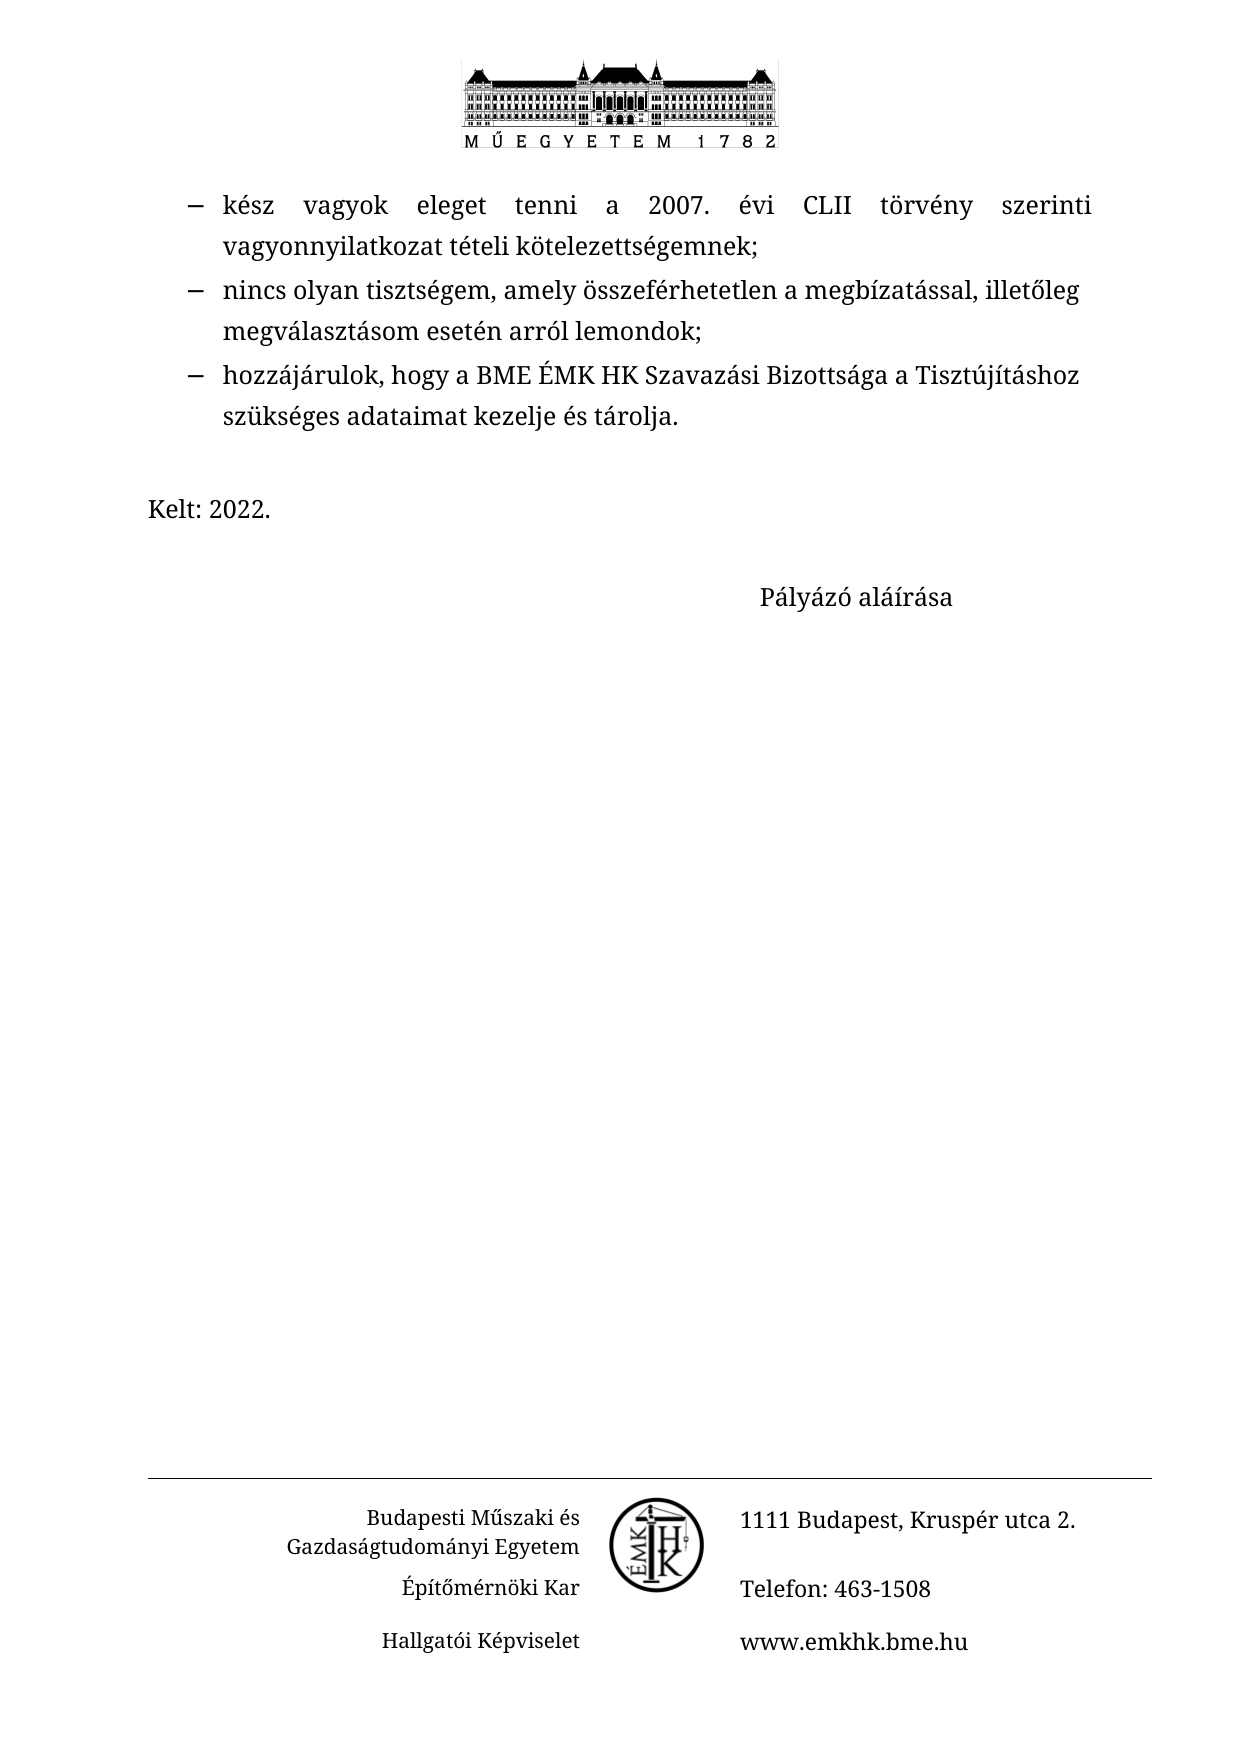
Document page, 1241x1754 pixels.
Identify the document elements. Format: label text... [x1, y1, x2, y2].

picture [461, 59, 779, 148]
list kész vagyok eleget tenni a 2007. évi CLII törvény szerinti vagyonnyilatkozat tételi kötelezettségemnek; [185, 177, 1092, 262]
text Kelt: 2022. [148, 492, 1092, 526]
list nincs olyan tisztségem, amely összeférhetetlen a megbízatással, illetőleg megválasztásom esetén arról lemondok; [185, 262, 1092, 348]
picture [607, 1495, 706, 1596]
text Pályázó aláírása [148, 580, 1033, 614]
list hozzájárulok, hogy a BME ÉMK HK Szavazási Bizottsága a Tisztújításhoz szükséges adataimat kezelje és tárolja. [185, 348, 1092, 433]
